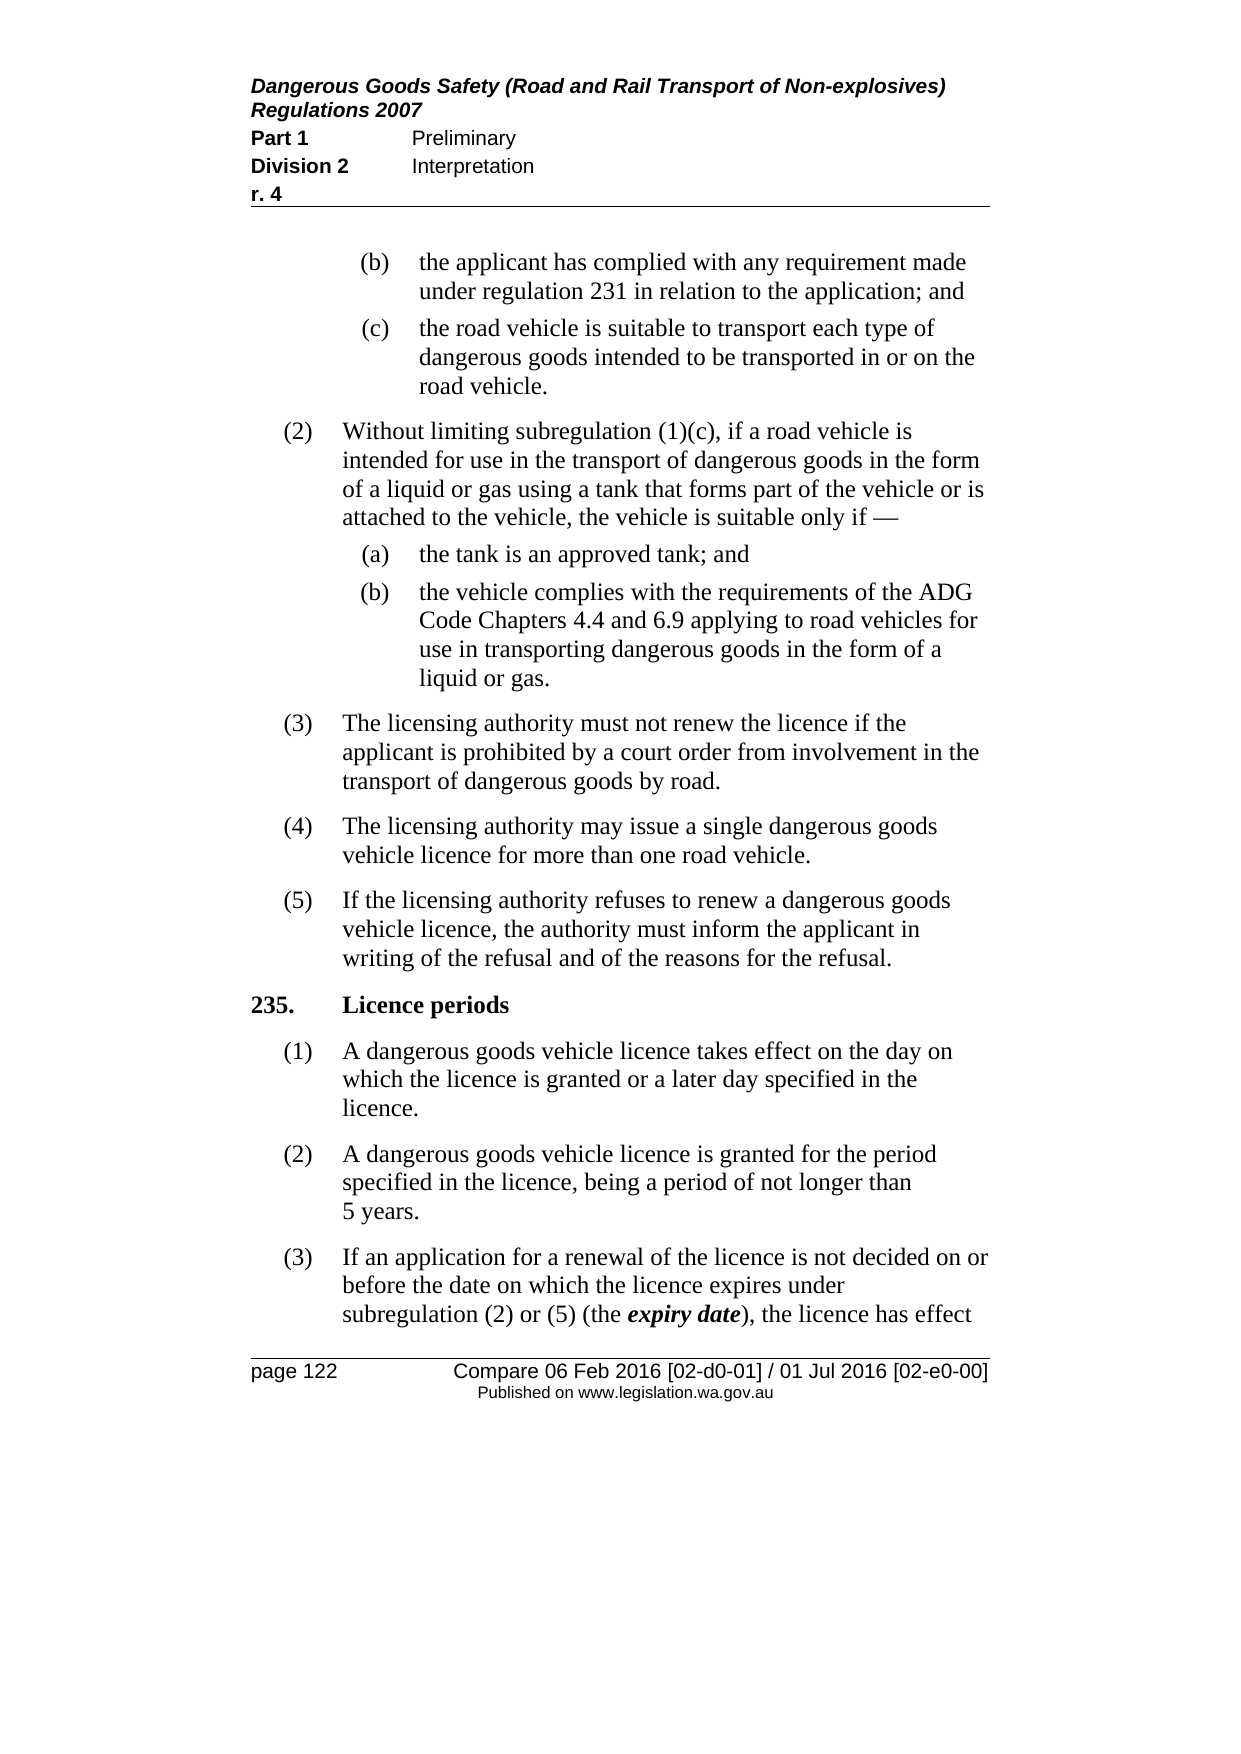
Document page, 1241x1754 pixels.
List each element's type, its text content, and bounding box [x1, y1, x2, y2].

text (b) the applicant has complied with any requirement made under regulation 231 in relation to the application; and [251, 247, 990, 305]
text (2) A dangerous goods vehicle licence is granted for the period specified in the licence, being a period of not longer than 5 years. [251, 1139, 990, 1225]
text (5) If the licensing authority refuses to renew a dangerous goods vehicle licence, the authority must inform the applicant in writing of the refusal and of the reasons for the refusal. [251, 885, 990, 972]
text (2) Without limiting subregulation (1)(c), if a road vehicle is intended for use in the transport of dangerous goods in the form of a liquid or gas using a tank that forms part of the vehicle or is attached to the vehicle, the vehicle is suitable only if — [251, 416, 990, 531]
text (4) The licensing authority may issue a single dangerous goods vehicle licence for more than one road vehicle. [251, 811, 990, 869]
text (b) the vehicle complies with the requirements of the ADG Code Chapters 4.4 and 6.9 applying to road vehicles for use in transporting dangerous goods in the form of a liquid or gas. [251, 577, 990, 692]
subtitle 235. Licence periods [251, 990, 990, 1019]
text (c) the road vehicle is suitable to transport each type of dangerous goods intended to be transported in or on the road vehicle. [251, 313, 990, 399]
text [251, 1242, 990, 1328]
text (1) A dangerous goods vehicle licence takes effect on the day on which the licence is granted or a later day specified in the licence. [251, 1036, 990, 1122]
text (3) The licensing authority must not renew the licence if the applicant is prohibited by a court order from involvement in the transport of dangerous goods by road. [251, 708, 990, 794]
text (a) the tank is an approved tank; and [251, 539, 990, 568]
